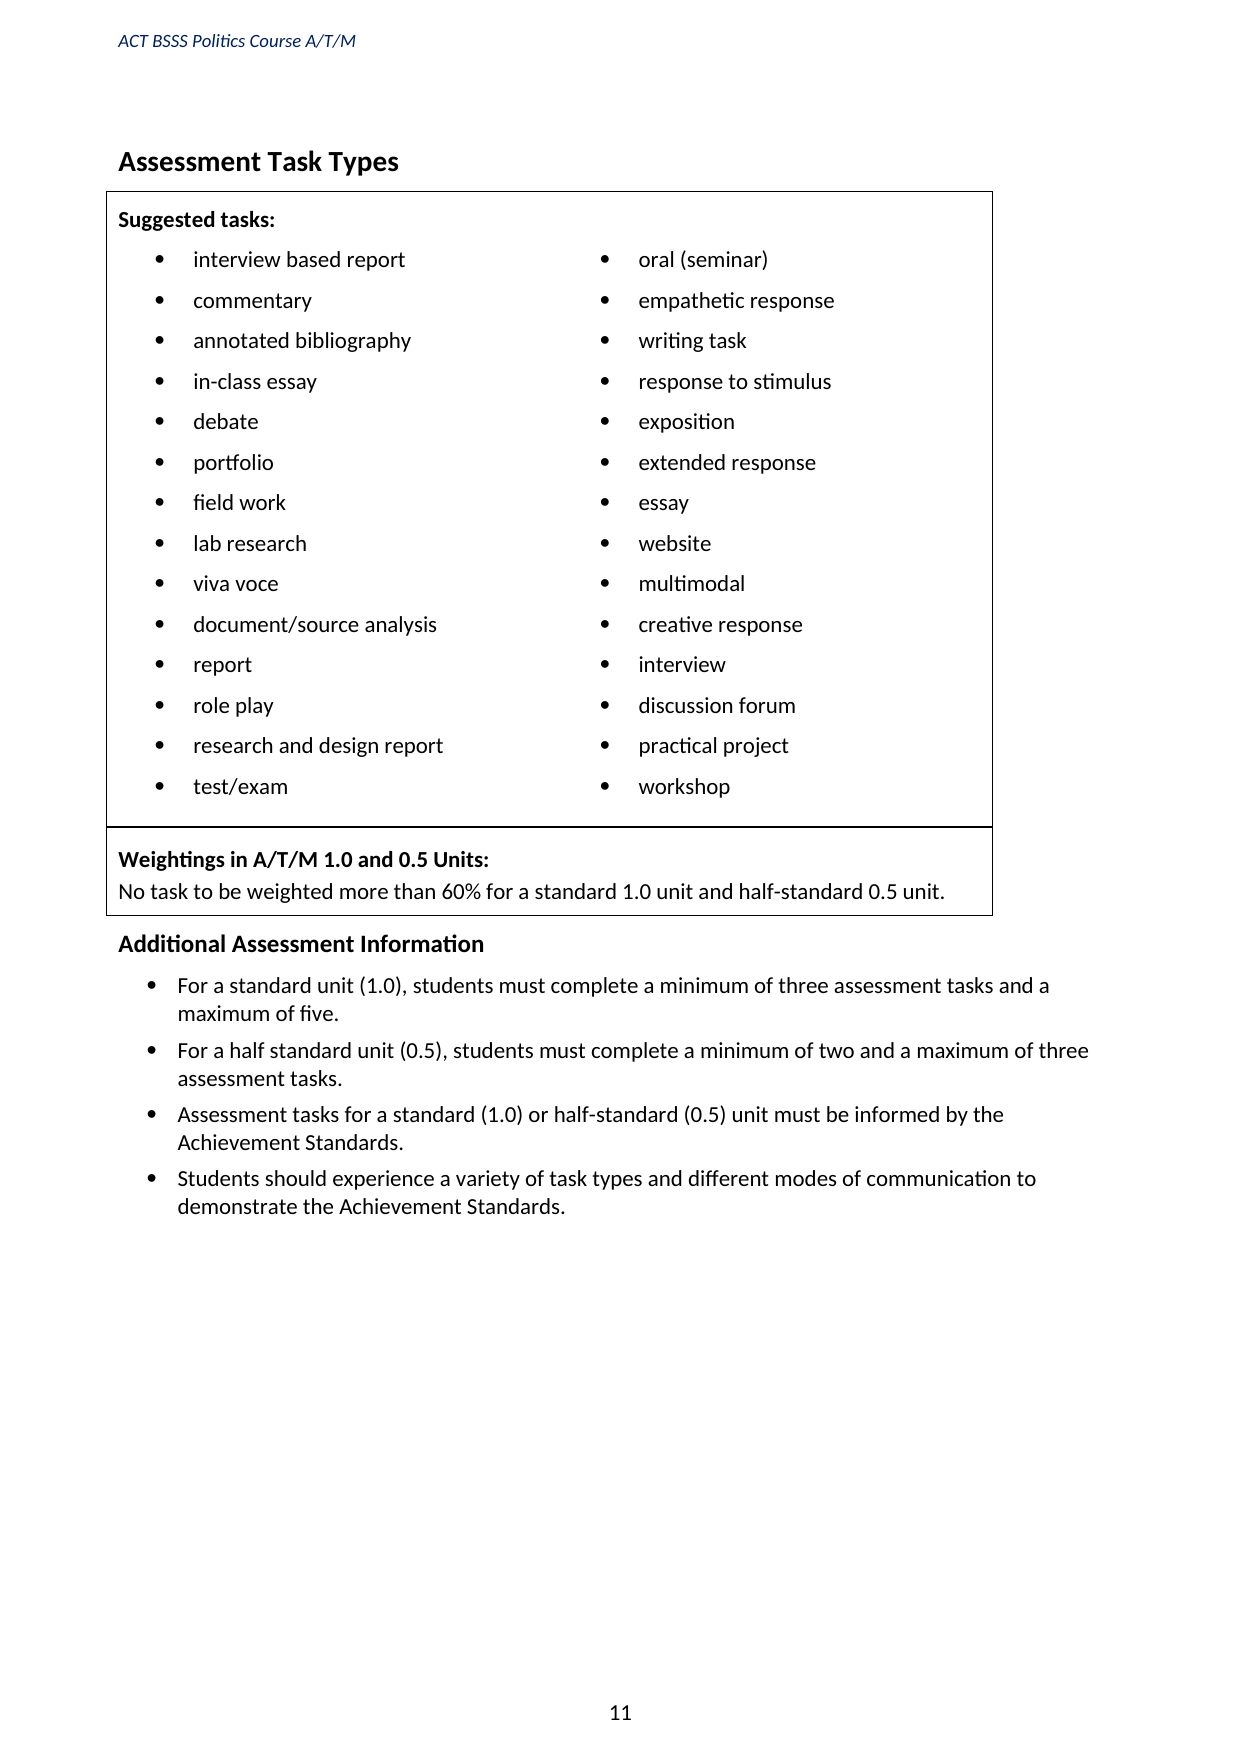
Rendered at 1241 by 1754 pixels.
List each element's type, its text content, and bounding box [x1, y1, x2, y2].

list Assessment tasks for a standard (1.0) or half-standard (0.5) unit must be informed by the Achievement Standards. [148, 1100, 1122, 1156]
table_cell Weightings in A/T/M 1.0 and 0.5 Units: No task to be weighted more than 60% for a standard 1.0 unit and half-standard 0.5 unit. [107, 828, 992, 915]
table_header oral (seminar) empathetic response writing task response to stimulus exposition extended response essay website multimodal creative response interview discussion forum practical project workshop [552, 192, 992, 826]
table_header Suggested tasks: interview based report commentary annotated bibliography in-class essay debate portfolio field work lab research viva voce document/source analysis report role play research and design report test/exam [107, 192, 552, 826]
list For a standard unit (1.0), students must complete a minimum of three assessment tasks and a maximum of five. [148, 971, 1122, 1027]
list For a half standard unit (0.5), students must complete a minimum of two and a maximum of three assessment tasks. [148, 1036, 1122, 1092]
list Students should experience a variety of task types and different modes of communication to demonstrate the Achievement Standards. [148, 1164, 1122, 1221]
subtitle Assessment Task Types [118, 143, 1122, 179]
subtitle Additional Assessment Information [118, 928, 1122, 959]
